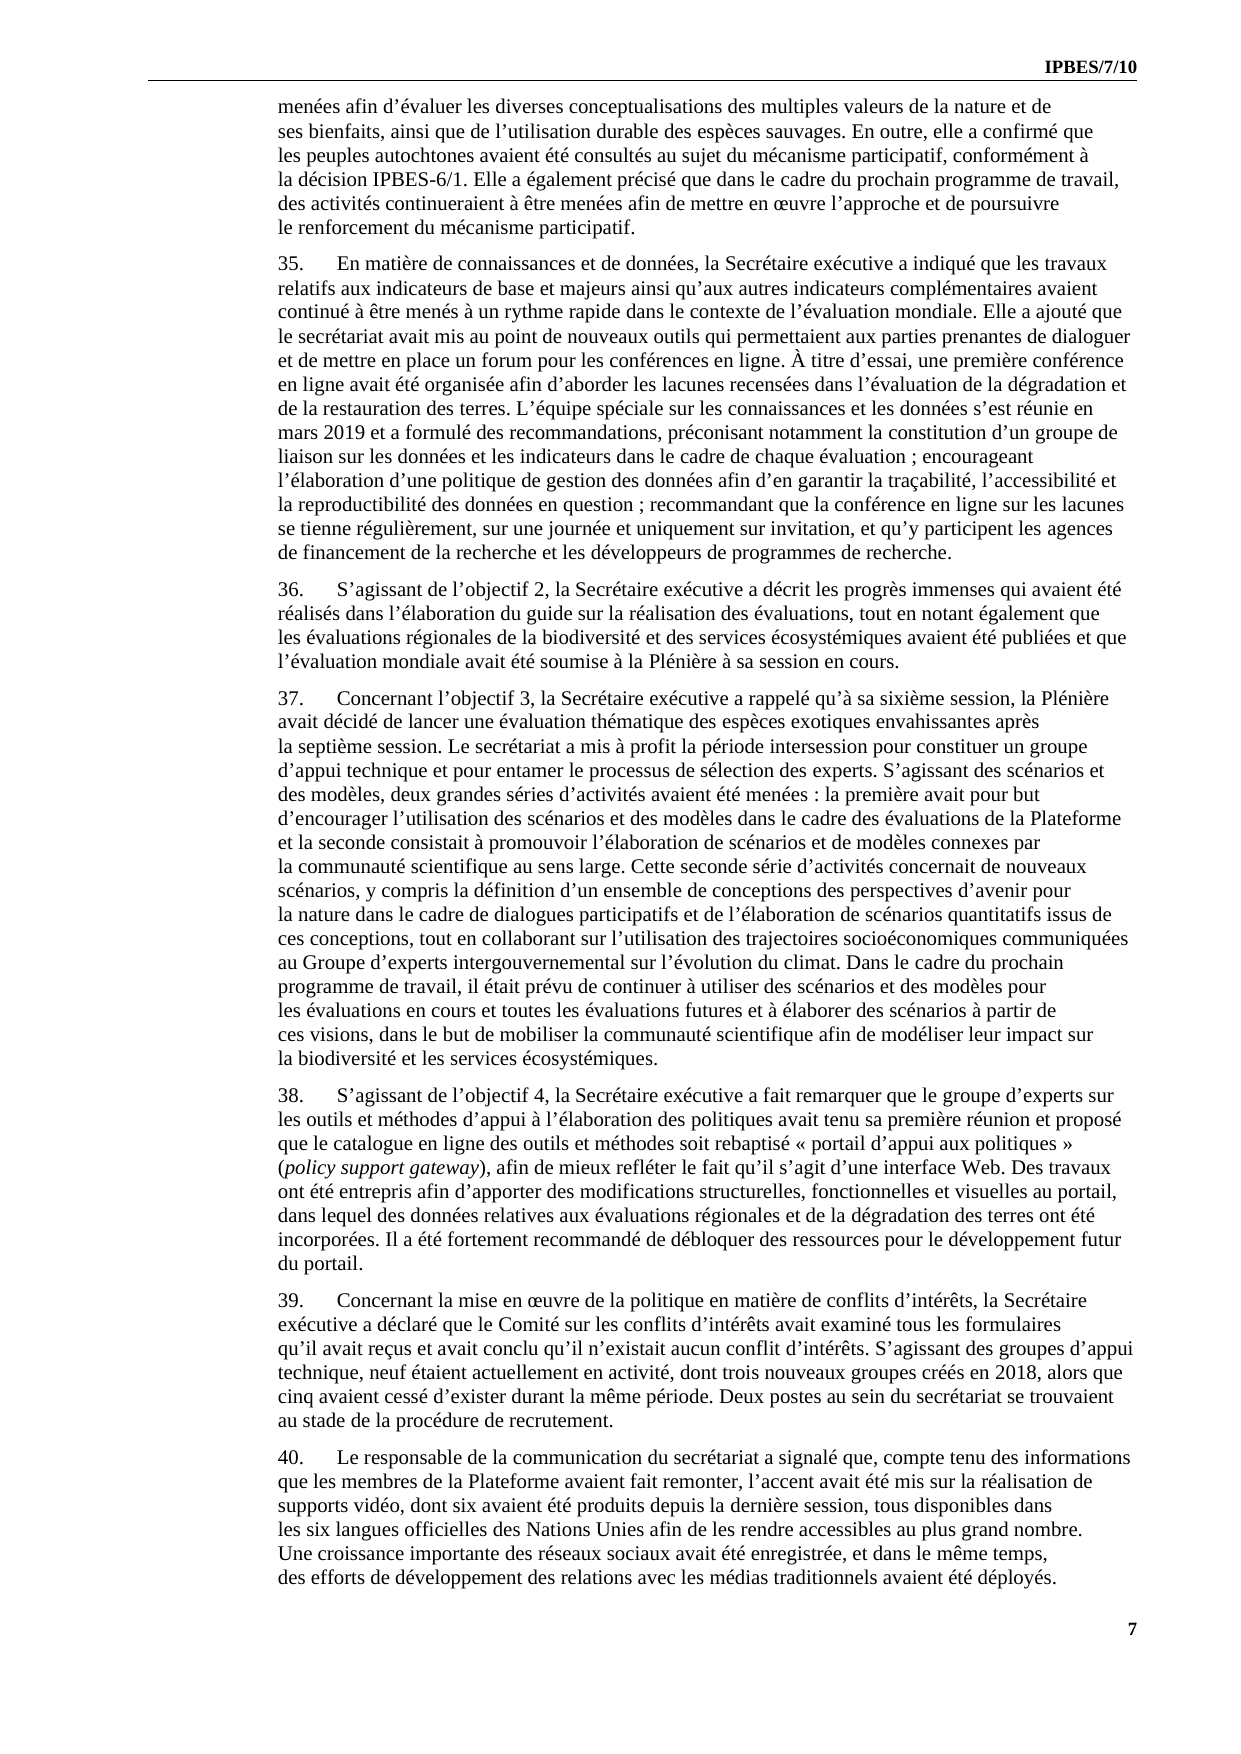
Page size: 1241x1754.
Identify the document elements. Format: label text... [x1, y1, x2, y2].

text S’agissant de l’objectif 2, la Secrétaire exécutive a décrit les progrès immenses qui avaient été réalisés dans l’élaboration du guide sur la réalisation des évaluations, tout en notant également que les évaluations régionales de la biodiversité et des services écosystémiques avaient été publiées et que l’évaluation mondiale avait été soumise à la Plénière à sa session en cours. [278, 577, 1137, 673]
text En matière de connaissances et de données, la Secrétaire exécutive a indiqué que les travaux relatifs aux indicateurs de base et majeurs ainsi qu’aux autres indicateurs complémentaires avaient continué à être menés à un rythme rapide dans le contexte de l’évaluation mondiale. Elle a ajouté que le secrétariat avait mis au point de nouveaux outils qui permettaient aux parties prenantes de dialoguer et de mettre en place un forum pour les conférences en ligne. À titre d’essai, une première conférence en ligne avait été organisée afin d’aborder les lacunes recensées dans l’évaluation de la dégradation et de la restauration des terres. L’équipe spéciale sur les connaissances et les données s’est réunie en mars 2019 et a formulé des recommandations, préconisant notamment la constitution d’un groupe de liaison sur les données et les indicateurs dans le cadre de chaque évaluation ; encourageant l’élaboration d’une politique de gestion des données afin d’en garantir la traçabilité, l’accessibilité et la reproductibilité des données en question ; recommandant que la conférence en ligne sur les lacunes se tienne régulièrement, sur une journée et uniquement sur invitation, et qu’y participent les agences de financement de la recherche et les développeurs de programmes de recherche. [278, 251, 1137, 564]
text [278, 1445, 1137, 1589]
text S’agissant de l’objectif 4, la Secrétaire exécutive a fait remarquer que le groupe d’experts sur les outils et méthodes d’appui à l’élaboration des politiques avait tenu sa première réunion et proposé que le catalogue en ligne des outils et méthodes soit rebaptisé « portail d’appui aux politiques » (policy support gateway), afin de mieux refléter le fait qu’il s’agit d’une interface Web. Des travaux ont été entrepris afin d’apporter des modifications structurelles, fonctionnelles et visuelles au portail, dans lequel des données relatives aux évaluations régionales et de la dégradation des terres ont été incorporées. Il a été fortement recommandé de débloquer des ressources pour le développement futur du portail. [278, 1083, 1137, 1275]
text Concernant l’objectif 3, la Secrétaire exécutive a rappelé qu’à sa sixième session, la Plénière avait décidé de lancer une évaluation thématique des espèces exotiques envahissantes après la septième session. Le secrétariat a mis à profit la période intersession pour constituer un groupe d’appui technique et pour entamer le processus de sélection des experts. S’agissant des scénarios et des modèles, deux grandes séries d’activités avaient été menées : la première avait pour but d’encourager l’utilisation des scénarios et des modèles dans le cadre des évaluations de la Plateforme et la seconde consistait à promouvoir l’élaboration de scénarios et de modèles connexes par la communauté scientifique au sens large. Cette seconde série d’activités concernait de nouveaux scénarios, y compris la définition d’un ensemble de conceptions des perspectives d’avenir pour la nature dans le cadre de dialogues participatifs et de l’élaboration de scénarios quantitatifs issus de ces conceptions, tout en collaborant sur l’utilisation des trajectoires socioéconomiques communiquées au Groupe d’experts intergouvernemental sur l’évolution du climat. Dans le cadre du prochain programme de travail, il était prévu de continuer à utiliser des scénarios et des modèles pour les évaluations en cours et toutes les évaluations futures et à élaborer des scénarios à partir de ces visions, dans le but de mobiliser la communauté scientifique afin de modéliser leur impact sur la biodiversité et les services écosystémiques. [278, 685, 1137, 1070]
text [278, 94, 1137, 239]
text Concernant la mise en œuvre de la politique en matière de conflits d’intérêts, la Secrétaire exécutive a déclaré que le Comité sur les conflits d’intérêts avait examiné tous les formulaires qu’il avait reçus et avait conclu qu’il n’existait aucun conflit d’intérêts. S’agissant des groupes d’appui technique, neuf étaient actuellement en activité, dont trois nouveaux groupes créés en 2018, alors que cinq avaient cessé d’exister durant la même période. Deux postes au sein du secrétariat se trouvaient au stade de la procédure de recrutement. [278, 1288, 1137, 1432]
